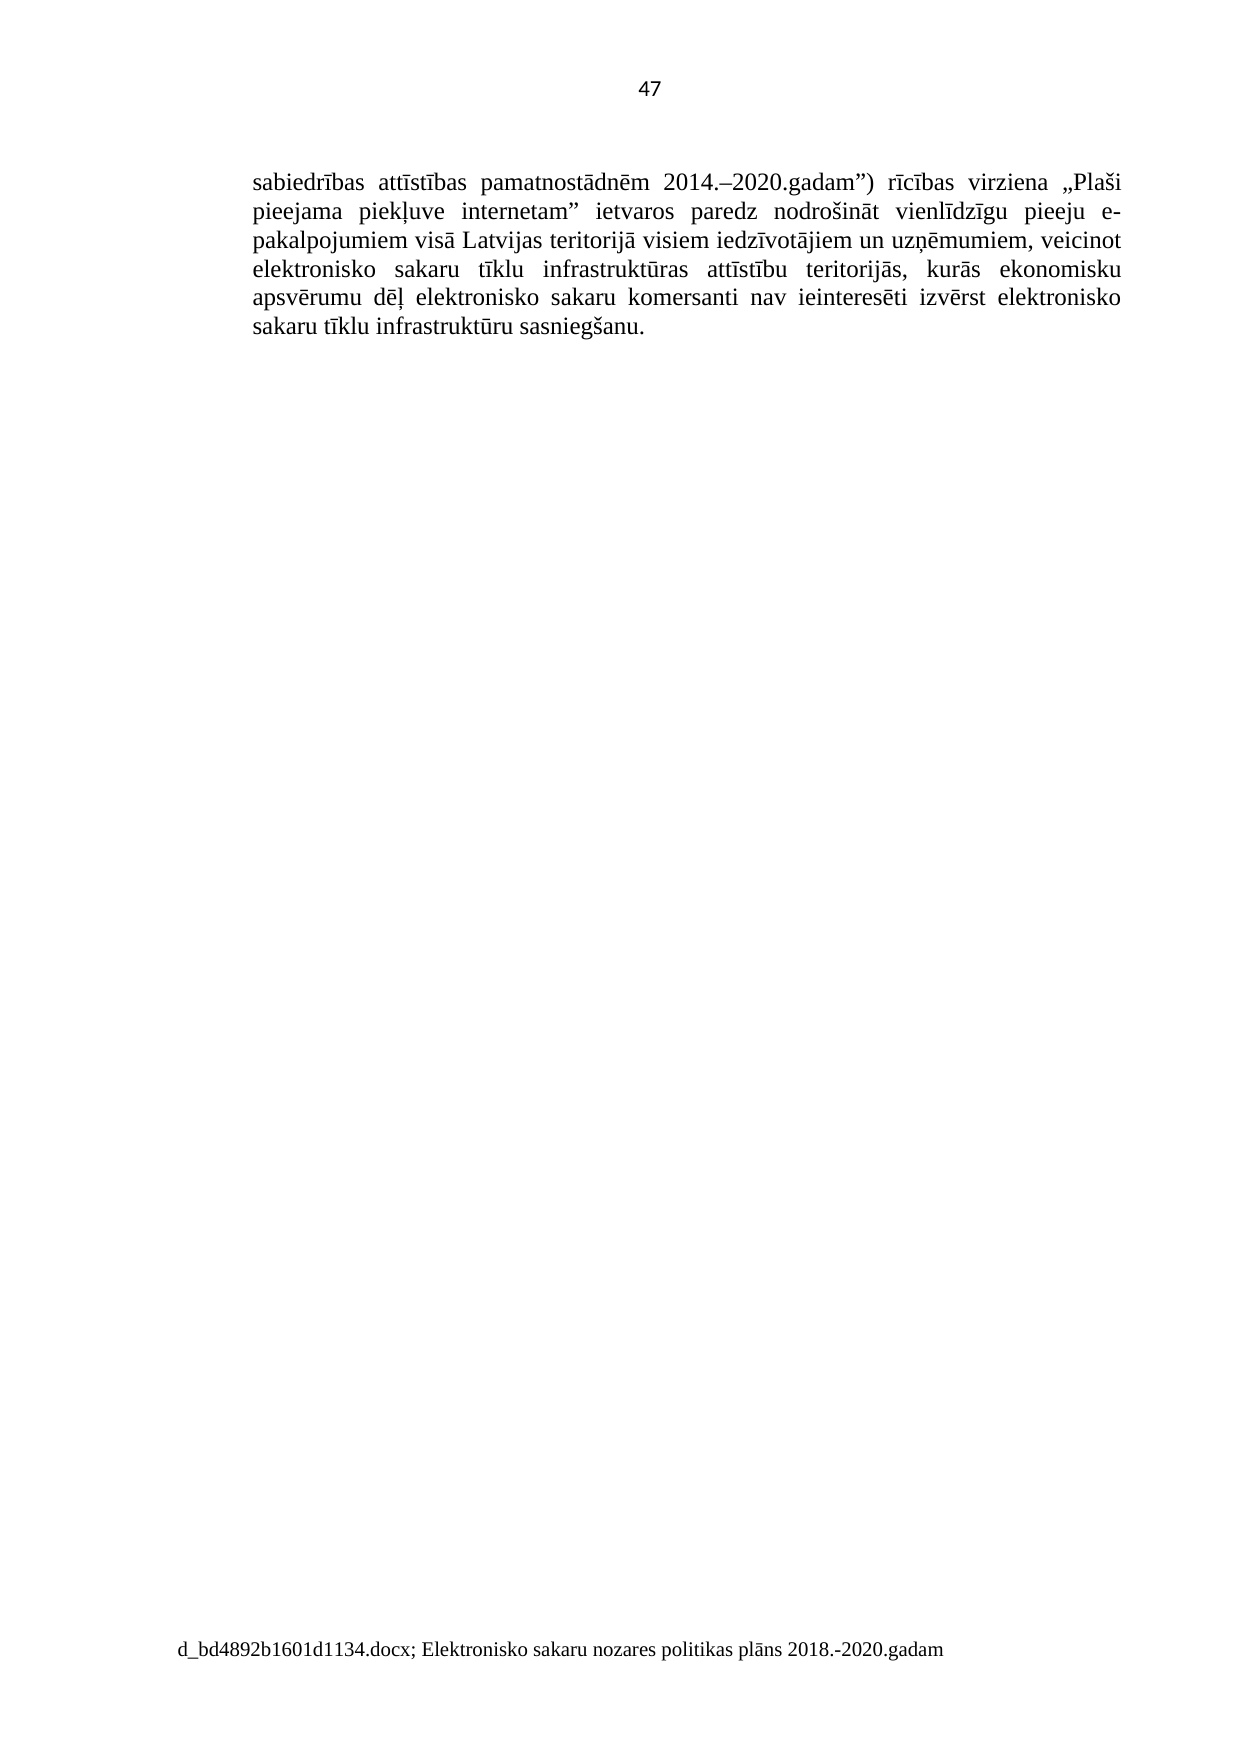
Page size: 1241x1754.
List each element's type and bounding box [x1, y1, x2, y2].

list [215, 167, 1122, 340]
